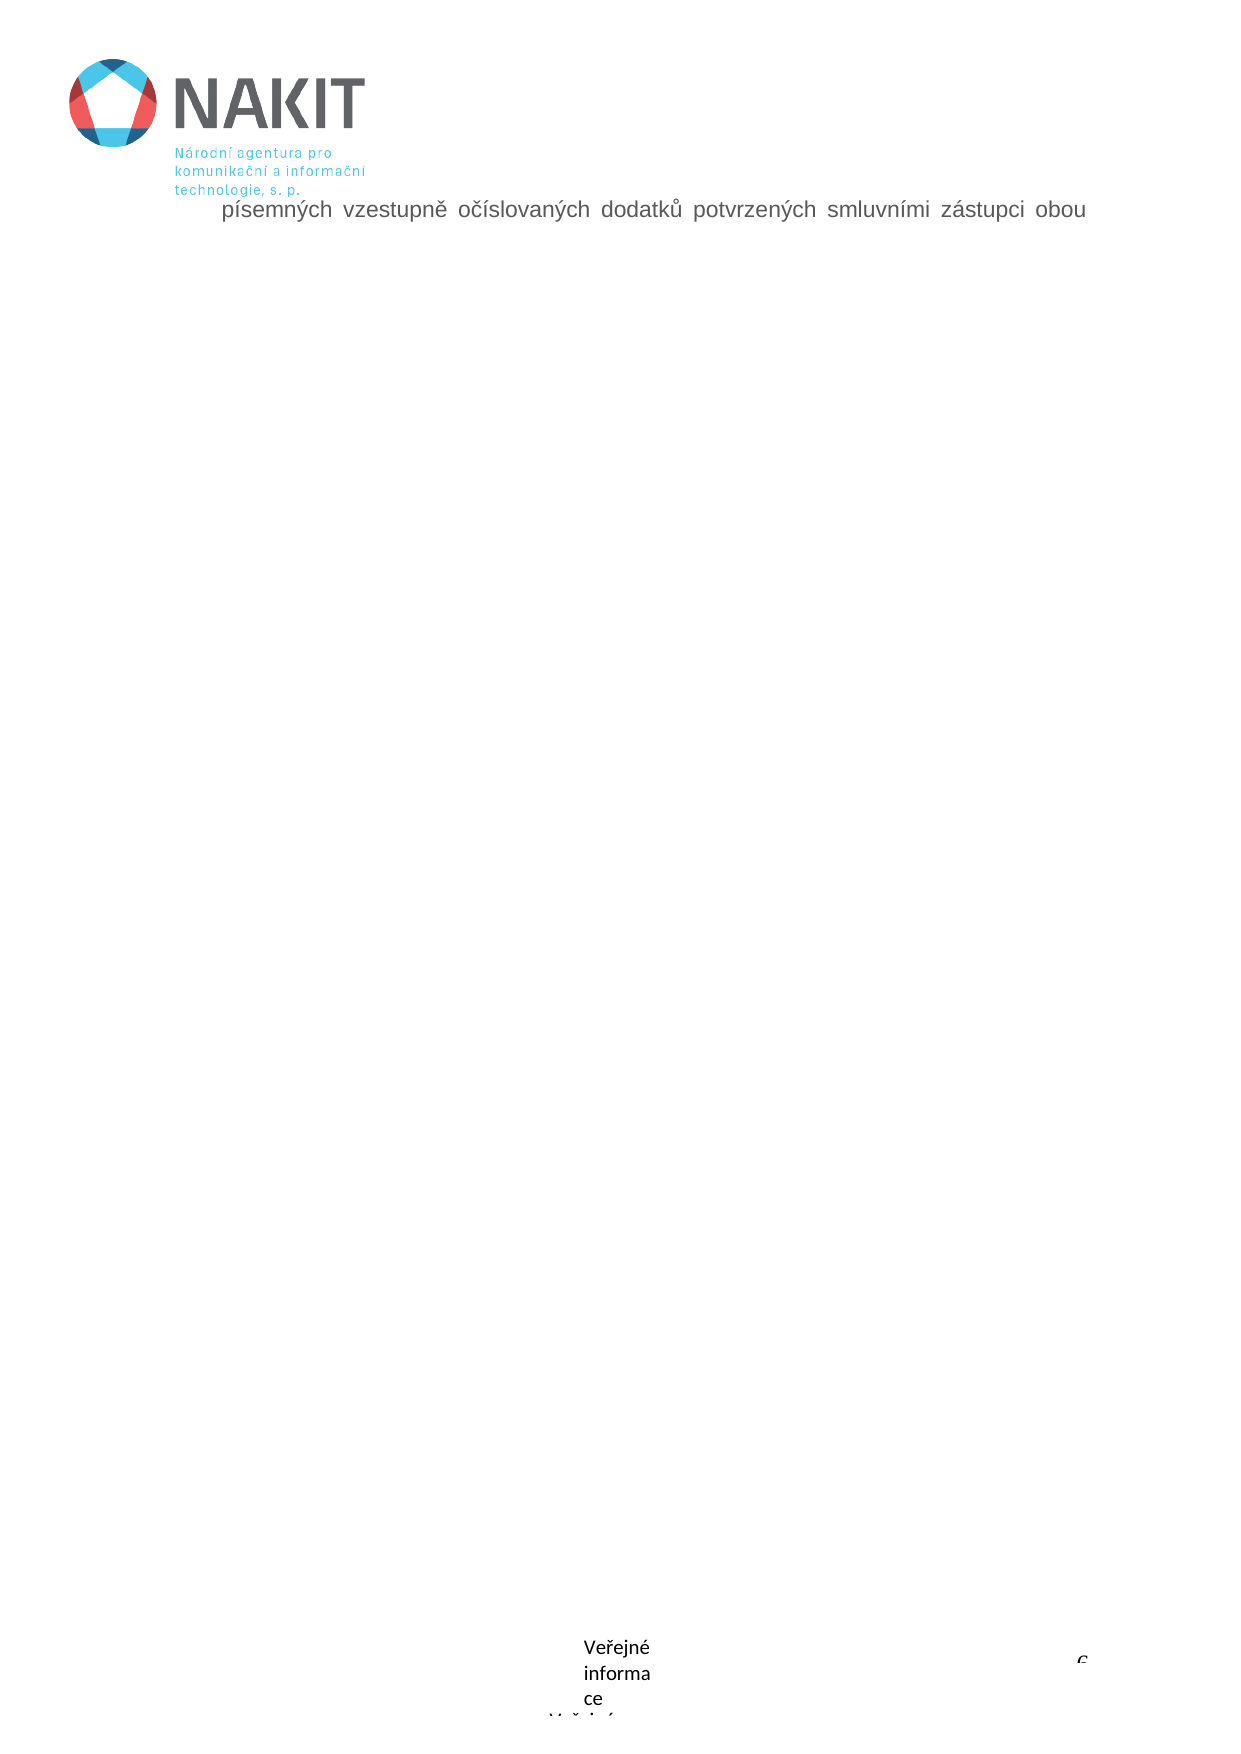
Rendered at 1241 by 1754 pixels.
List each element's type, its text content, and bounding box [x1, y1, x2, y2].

picture [69, 59, 365, 197]
